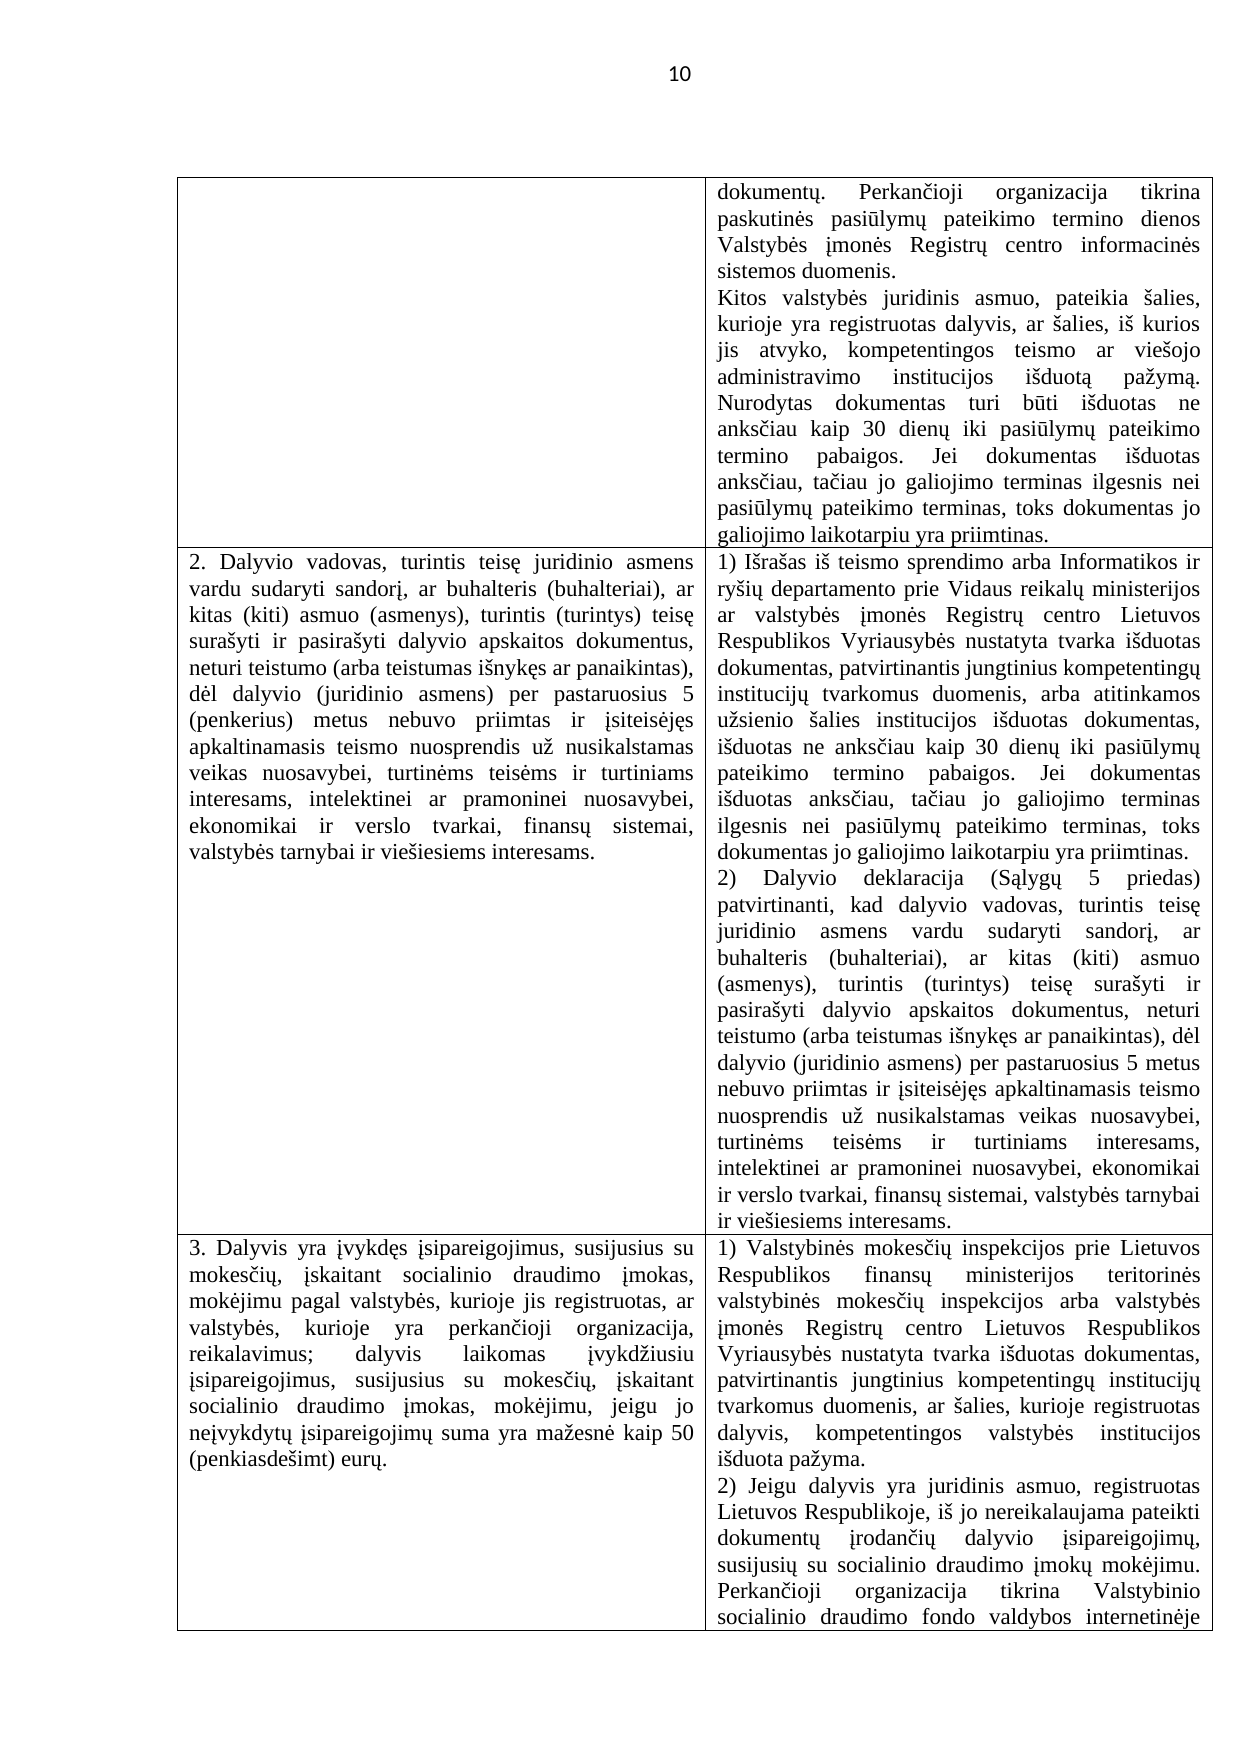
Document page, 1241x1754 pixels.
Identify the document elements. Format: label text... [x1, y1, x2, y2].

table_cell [706, 1235, 1212, 1630]
table_cell 1) Išrašas iš teismo sprendimo arba Informatikos ir ryšių departamento prie Vidaus reikalų ministerijos ar valstybės įmonės Registrų centro Lietuvos Respublikos Vyriausybės nustatyta tvarka išduotas dokumentas, patvirtinantis jungtinius kompetentingų institucijų tvarkomus duomenis, arba atitinkamos užsienio šalies institucijos išduotas dokumentas, išduotas ne anksčiau kaip 30 dienų iki pasiūlymų pateikimo termino pabaigos. Jei dokumentas išduotas anksčiau, tačiau jo galiojimo terminas ilgesnis nei pasiūlymų pateikimo terminas, toks dokumentas jo galiojimo laikotarpiu yra priimtinas. 2) Dalyvio deklaracija (Sąlygų 5 priedas) patvirtinanti, kad dalyvio vadovas, turintis teisę juridinio asmens vardu sudaryti sandorį, ar buhalteris (buhalteriai), ar kitas (kiti) asmuo (asmenys), turintis (turintys) teisę surašyti ir pasirašyti dalyvio apskaitos dokumentus, neturi teistumo (arba teistumas išnykęs ar panaikintas), dėl dalyvio (juridinio asmens) per pastaruosius 5 metus nebuvo priimtas ir įsiteisėjęs apkaltinamasis teismo nuosprendis už nusikalstamas veikas nuosavybei, turtinėms teisėms ir turtiniams interesams, intelektinei ar pramoninei nuosavybei, ekonomikai ir verslo tvarkai, finansų sistemai, valstybės tarnybai ir viešiesiems interesams. [706, 548, 1212, 1233]
table_cell 2. Dalyvio vadovas, turintis teisę juridinio asmens vardu sudaryti sandorį, ar buhalteris (buhalteriai), ar kitas (kiti) asmuo (asmenys), turintis (turintys) teisę surašyti ir pasirašyti dalyvio apskaitos dokumentus, neturi teistumo (arba teistumas išnykęs ar panaikintas), dėl dalyvio (juridinio asmens) per pastaruosius 5 (penkerius) metus nebuvo priimtas ir įsiteisėjęs apkaltinamasis teismo nuosprendis už nusikalstamas veikas nuosavybei, turtinėms teisėms ir turtiniams interesams, intelektinei ar pramoninei nuosavybei, ekonomikai ir verslo tvarkai, finansų sistemai, valstybės tarnybai ir viešiesiems interesams. [178, 548, 705, 1233]
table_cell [178, 178, 705, 547]
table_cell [178, 1235, 705, 1630]
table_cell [706, 178, 1212, 547]
